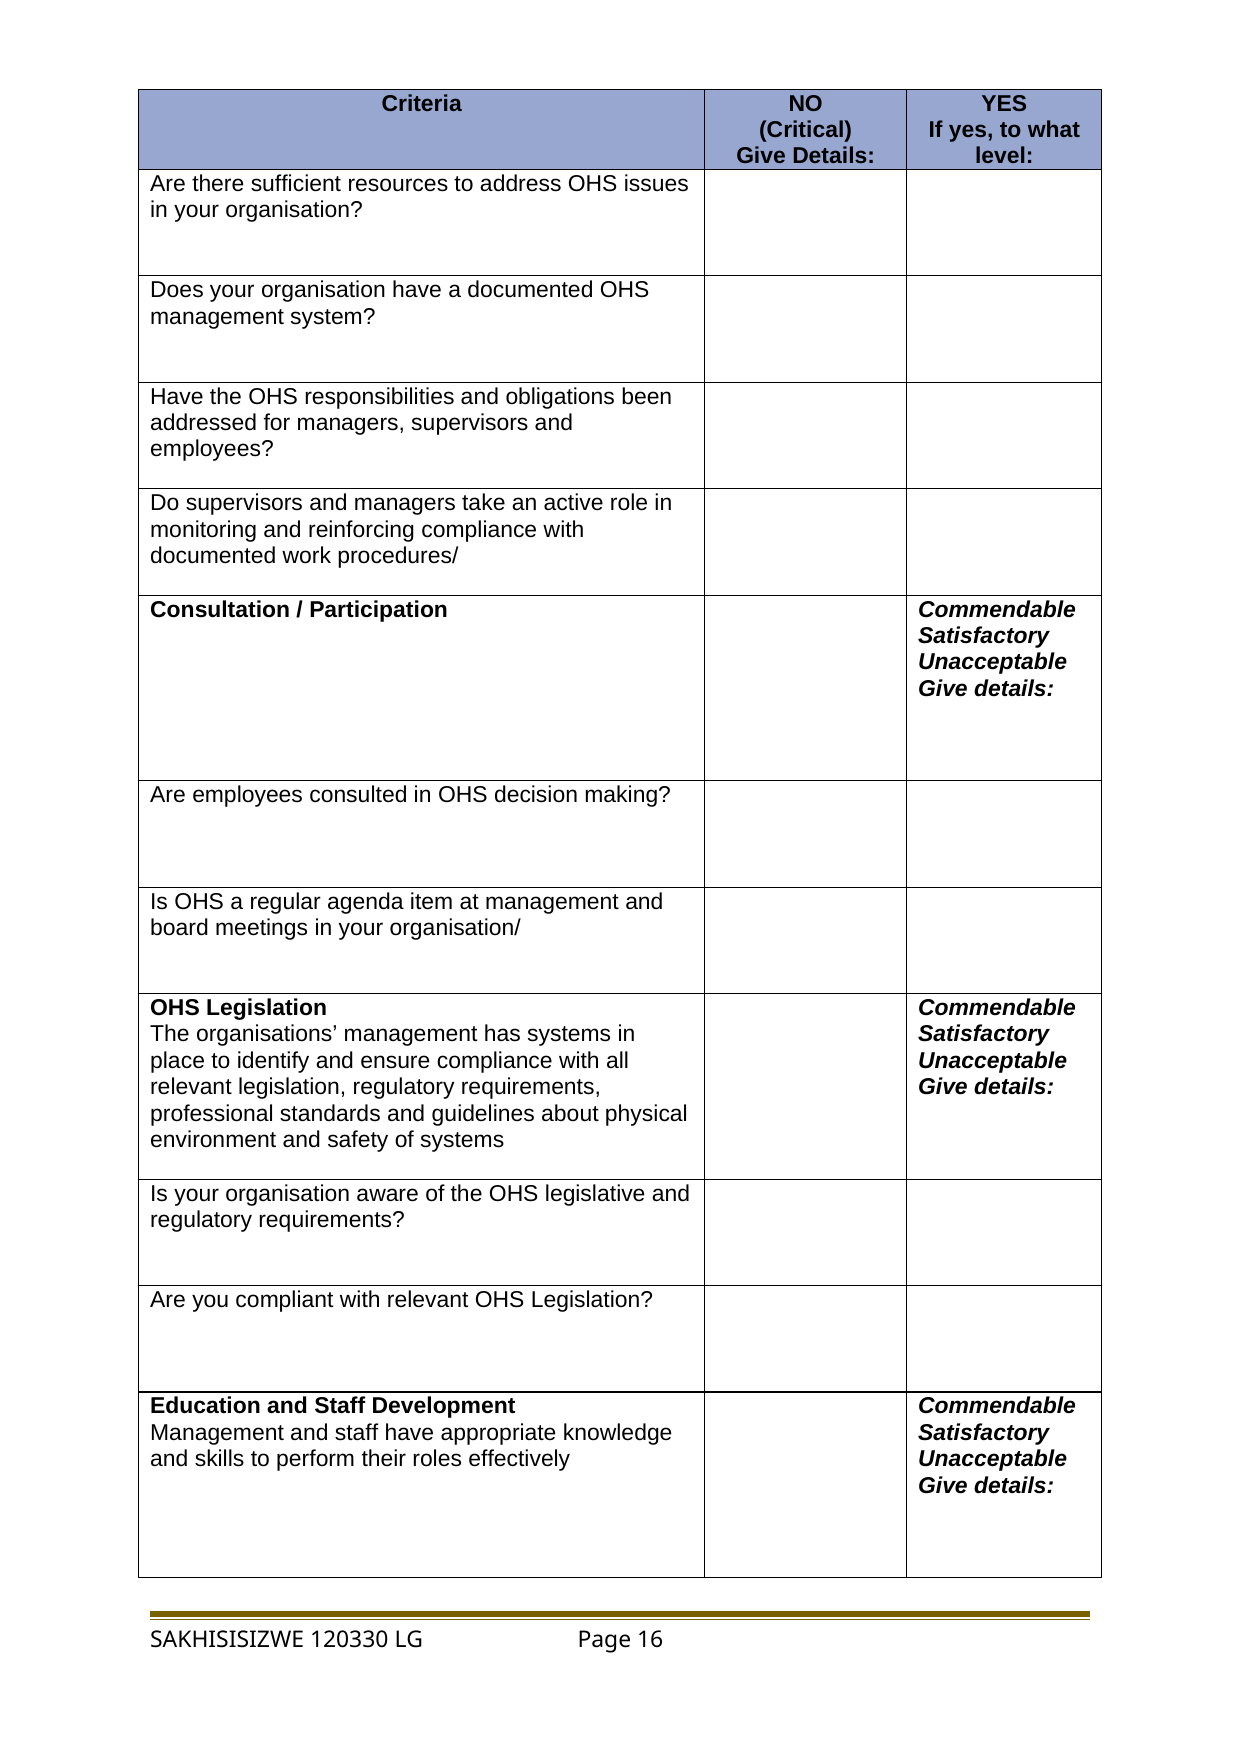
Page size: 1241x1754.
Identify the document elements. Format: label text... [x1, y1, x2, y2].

table_cell Education and Staff Development Management and staff have appropriate knowledge and skills to perform their roles effectively [139, 1393, 704, 1577]
table_cell [907, 170, 1101, 275]
table_cell [705, 276, 906, 382]
table_cell [705, 383, 906, 488]
table_cell [907, 888, 1101, 993]
table_cell [907, 276, 1101, 382]
table_cell Are you compliant with relevant OHS Legislation? [139, 1286, 704, 1391]
table_cell Consultation / Participation [139, 596, 704, 780]
table_cell [705, 994, 906, 1178]
table_cell OHS Legislation The organisations’ management has systems in place to identify and ensure compliance with all relevant legislation, regulatory requirements, professional standards and guidelines about physical environment and safety of systems [139, 994, 704, 1178]
table_cell Commendable Satisfactory Unacceptable Give details: [907, 1393, 1101, 1577]
table_cell [907, 781, 1101, 887]
table_cell [705, 1286, 906, 1391]
table_cell [705, 781, 906, 887]
table_cell [705, 1393, 906, 1577]
table_cell Have the OHS responsibilities and obligations been addressed for managers, supervisors and employees? [139, 383, 704, 488]
table_cell [705, 170, 906, 275]
table_cell Are there sufficient resources to address OHS issues in your organisation? [139, 170, 704, 275]
table_cell [907, 1286, 1101, 1391]
table_header YES If yes, to what level: [907, 90, 1101, 169]
table_cell Commendable Satisfactory Unacceptable Give details: [907, 596, 1101, 780]
table_cell Does your organisation have a documented OHS management system? [139, 276, 704, 382]
table_cell [907, 383, 1101, 488]
table_cell [705, 489, 906, 594]
table_cell Is your organisation aware of the OHS legislative and regulatory requirements? [139, 1180, 704, 1285]
table_cell Do supervisors and managers take an active role in monitoring and reinforcing compliance with documented work procedures/ [139, 489, 704, 594]
table_header NO (Critical) Give Details: [705, 90, 906, 169]
table_cell [705, 888, 906, 993]
table_header Criteria [139, 90, 704, 169]
table_cell [907, 1180, 1101, 1285]
table_cell Commendable Satisfactory Unacceptable Give details: [907, 994, 1101, 1178]
table_cell [705, 1180, 906, 1285]
table_cell [907, 489, 1101, 594]
table_cell Are employees consulted in OHS decision making? [139, 781, 704, 887]
table_cell Is OHS a regular agenda item at management and board meetings in your organisation/ [139, 888, 704, 993]
table_cell [705, 596, 906, 780]
